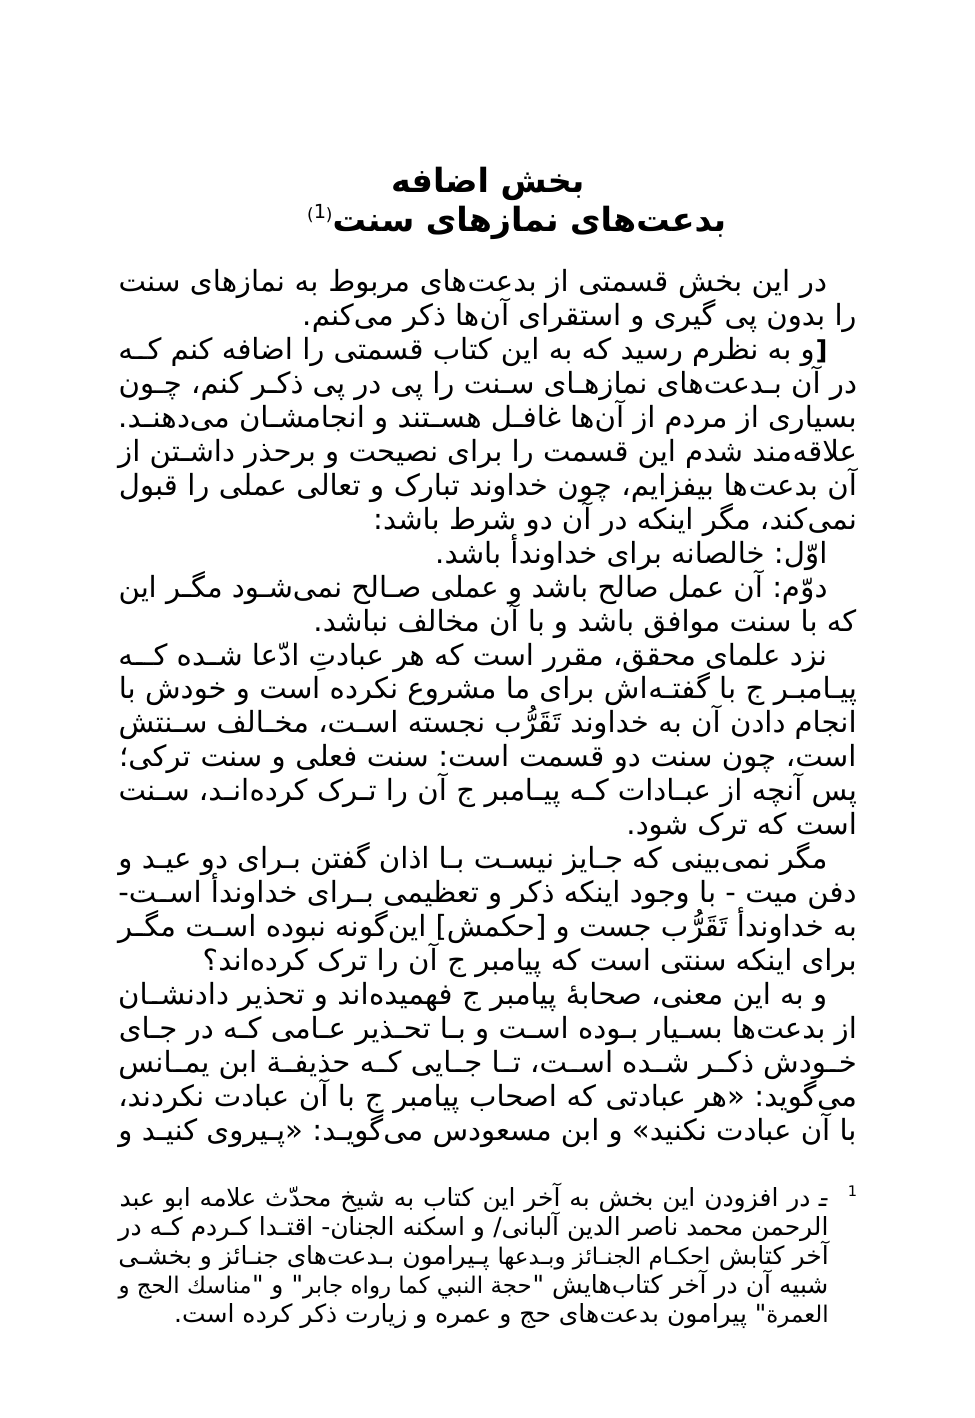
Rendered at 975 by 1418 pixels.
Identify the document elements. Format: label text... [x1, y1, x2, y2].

text مگر نمی‌بینی که جایز نیست با اذان گفتن برای دو عید و دفن میت - با وجود اینکه ذکر و تعظیمی برای خداوندأ است- به خداوندأ تَقَرُّب جست و [حکمش] این‌گونه نبوده است مگر برای اینکه سنتی است که پیامبر ج آن را ترک کرده‌اند؟ [118, 842, 857, 977]
text دوّم: آن عمل صالح باشد و عملی صالح نمی‌شود مگر این که با سنت موافق باشد و با آن مخالف نباشد. [118, 570, 857, 638]
text اوّل: خالصانه برای خداوندأ باشد. [118, 536, 857, 570]
text نزد علمای محقق، مقرر است که هر عبادتِ ادّعا شده کـه پیـامبـر ج با گفتـه‌اش برای ما مشروع نکرده است و خودش با انجام دادن آن به خداوند تَقَرُّب نجسته است، مخالف سنتش است، چون سنت دو قسمت است: سنت فعلی و سنت ترکی؛ پس آنچه از عبادات که پیامبر ج آن را ترک کرده‌اند، سنت است که ترک شود. [118, 638, 857, 842]
text بخش اضافه بدعت‌های نمازهای سنت() [118, 162, 857, 239]
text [118, 977, 857, 1147]
text در این بخش قسمتی از بدعت‌های مربوط به نمازهای سنت را بدون پی گیری و استقرای آن‌ها ذکر می‌کنم. [118, 264, 857, 332]
text ‍[و به نظرم رسید که به این کتاب قسمتی را اضافه کنم که در آن بدعت‌های نمازهای سنت را پی در پی ذکر کنم، چون بسیاری از مردم از آن‌ها غافل هستند و انجامشان می‌دهند. علاقه‌مند شدم این قسمت را برای نصیحت و برحذر داشتن از آن بدعت‌ها بیفزایم، چون خداوند تبارک و تعالی عملی را قبول نمی‌کند، مگر اینکه در آن دو شرط باشد: [118, 332, 857, 536]
